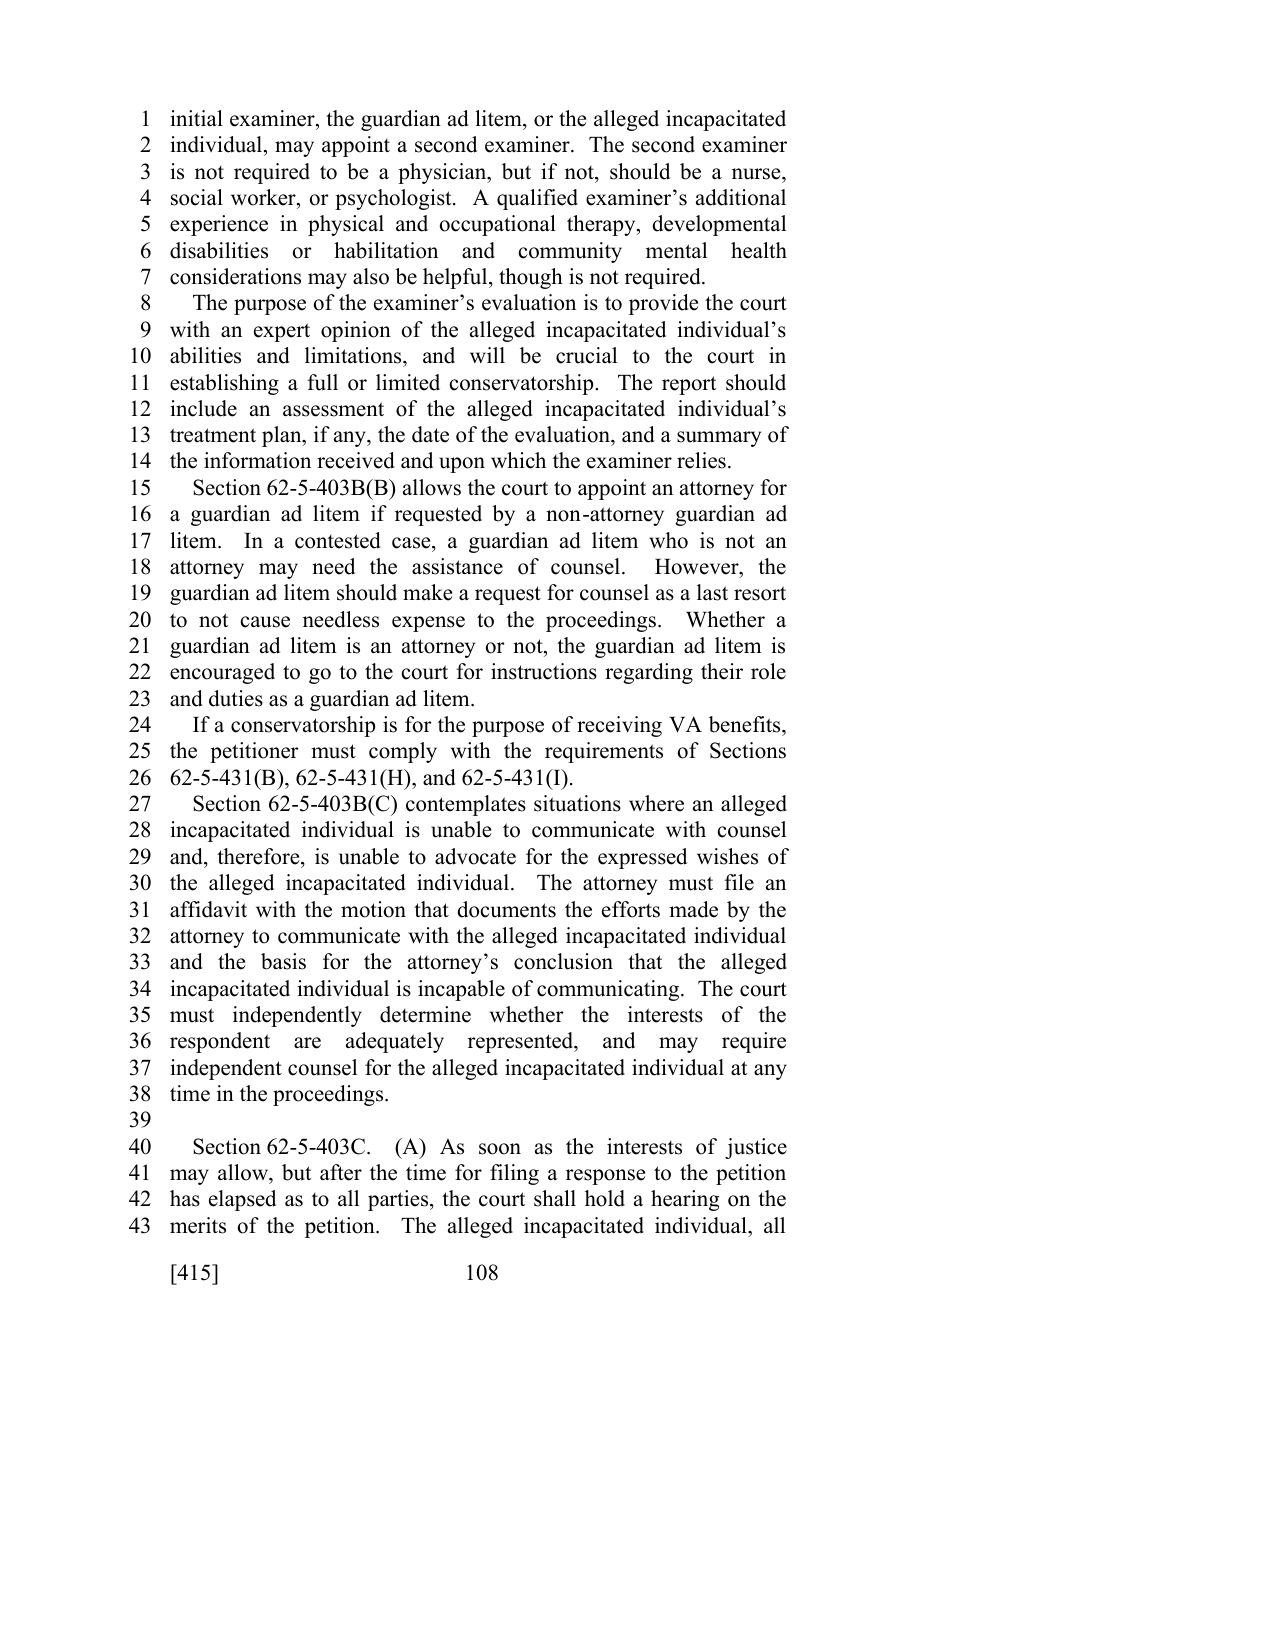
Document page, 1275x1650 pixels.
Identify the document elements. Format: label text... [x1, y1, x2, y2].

text Section 62-5-403B(B) allows the court to appoint an attorney for a guardian ad litem if requested by a non-attorney guardian ad litem. In a contested case, a guardian ad litem who is not an attorney may need the assistance of counsel. However, the guardian ad litem should make a request for counsel as a last resort to not cause needless expense to the proceedings. Whether a guardian ad litem is an attorney or not, the guardian ad litem is encouraged to go to the court for instructions regarding their role and duties as a guardian ad litem. [169, 474, 787, 711]
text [169, 105, 787, 289]
text Section 62-5-403B(C) contemplates situations where an alleged incapacitated individual is unable to communicate with counsel and, therefore, is unable to advocate for the expressed wishes of the alleged incapacitated individual. The attorney must file an affidavit with the motion that documents the efforts made by the attorney to communicate with the alleged incapacitated individual and the basis for the attorney’s conclusion that the alleged incapacitated individual is incapable of communicating. The court must independently determine whether the interests of the respondent are adequately represented, and may require independent counsel for the alleged incapacitated individual at any time in the proceedings. [169, 790, 787, 1106]
text The purpose of the examiner’s evaluation is to provide the court with an expert opinion of the alleged incapacitated individual’s abilities and limitations, and will be crucial to the court in establishing a full or limited conservatorship. The report should include an assessment of the alleged incapacitated individual’s treatment plan, if any, the date of the evaluation, and a summary of the information received and upon which the examiner relies. [169, 289, 787, 474]
text If a conservatorship is for the purpose of receiving VA benefits, the petitioner must comply with the requirements of Sections 62-5-431(B), 62-5-431(H), and 62-5-431(I). [169, 711, 787, 790]
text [169, 1133, 787, 1238]
